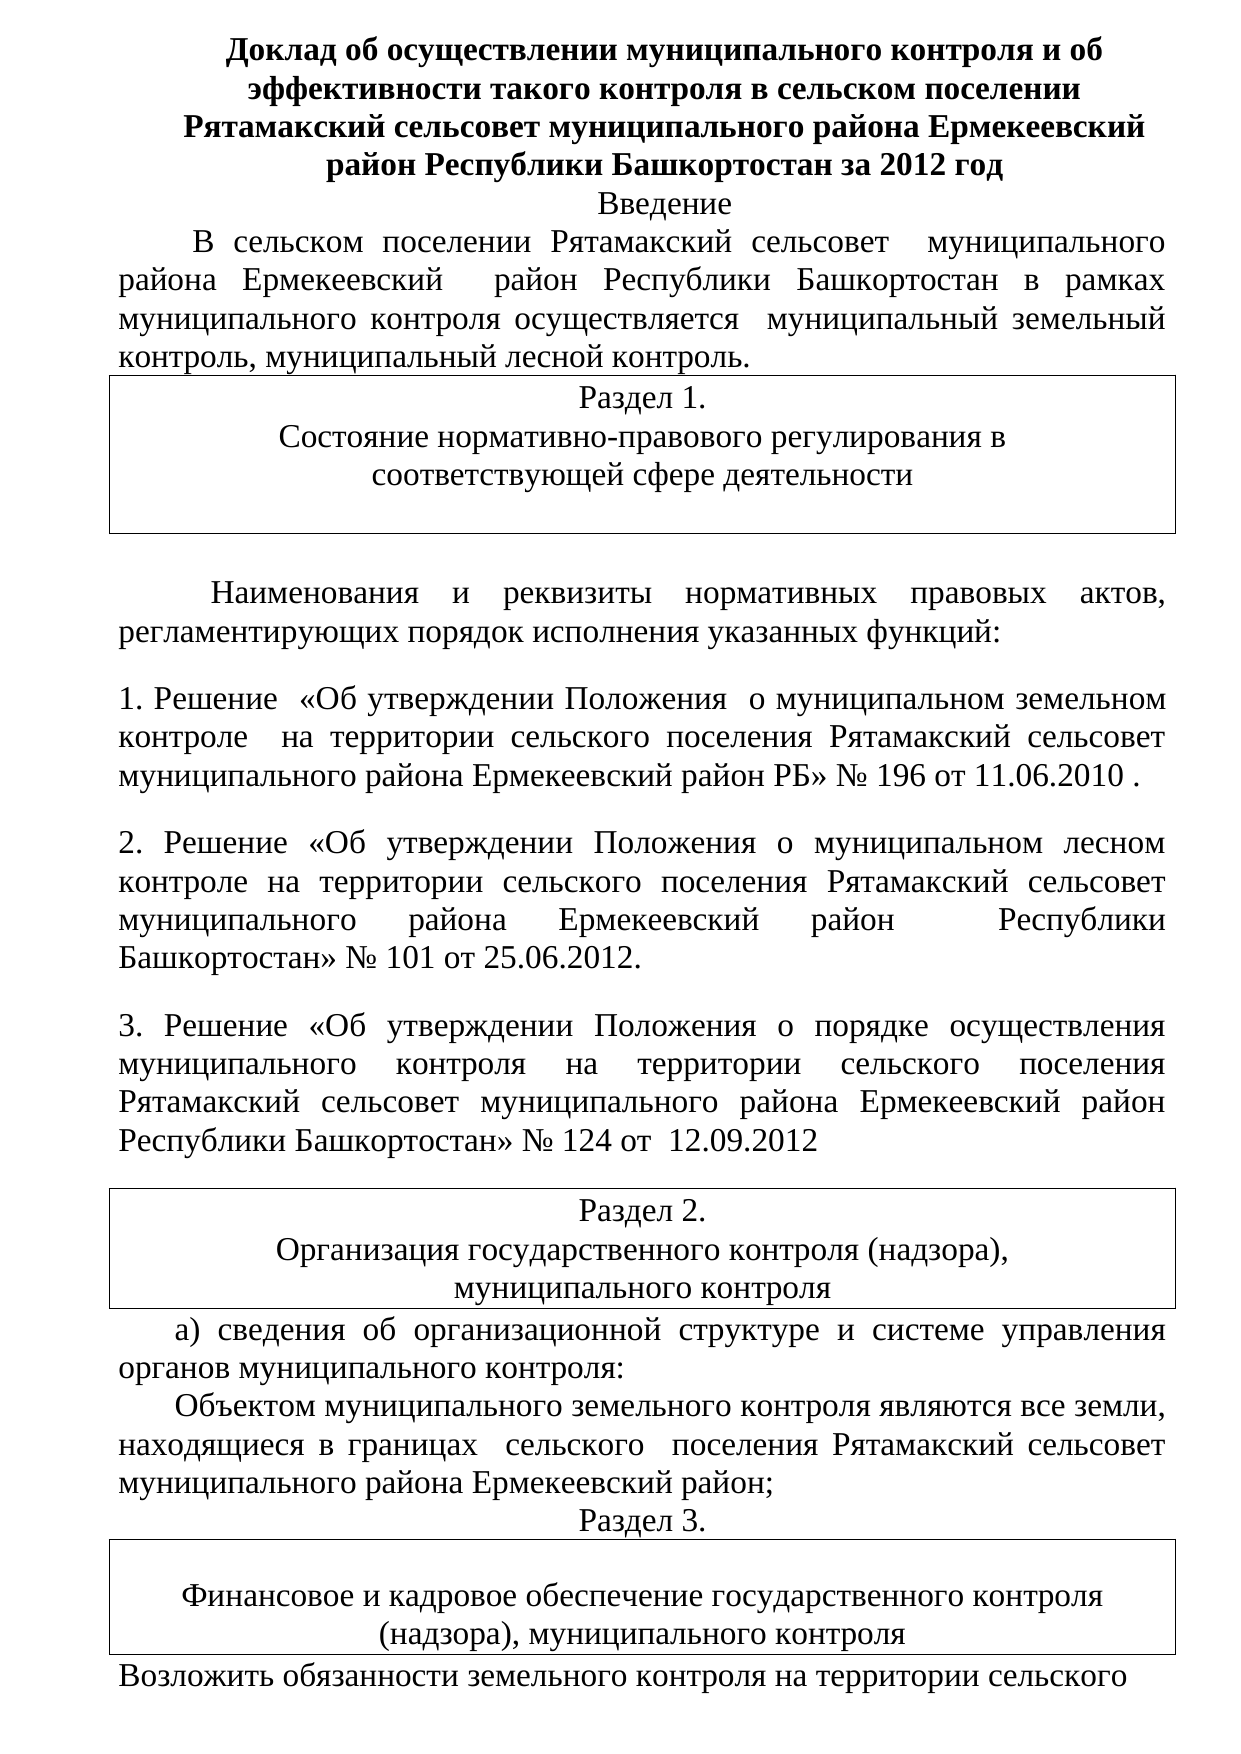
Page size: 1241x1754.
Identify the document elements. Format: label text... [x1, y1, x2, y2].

text 1. Решение «Об утверждении Положения о муниципальном земельном контроле на территории сельского поселения Рятамакский сельсовет муниципального района Ермекеевский район РБ» № 196 от 11.06.2010 . [118, 678, 1167, 793]
text 3. Решение «Об утверждении Положения о порядке осуществления муниципального контроля на территории сельского поселения Рятамакский сельсовет муниципального района Ермекеевский район Республики Башкортостан» № 124 от 12.09.2012 [118, 1005, 1167, 1158]
text Финансовое и кадровое обеспечение государственного контроля (надзора), муниципального контроля [110, 1540, 1175, 1654]
text Раздел 3. [118, 1500, 1167, 1539]
text Состояние нормативно-правового регулирования в [110, 413, 1175, 451]
text Раздел 2. [110, 1189, 1175, 1226]
text Наименования и реквизиты нормативных правовых актов, регламентирующих порядок исполнения указанных функций: [118, 572, 1167, 649]
text Объектом муниципального земельного контроля являются все земли, находящиеся в границах сельского поселения Рятамакский сельсовет муниципального района Ермекеевский район; [118, 1385, 1167, 1500]
text муниципального контроля [110, 1264, 1175, 1308]
text Возложить обязанности земельного контроля на территории сельского [118, 1655, 1167, 1693]
text Организация государственного контроля (надзора), [110, 1226, 1175, 1264]
text Введение [177, 183, 1152, 221]
text Доклад об осуществлении муниципального контроля и об эффективности такого контроля в сельском поселении Рятамакский сельсовет муниципального района Ермекеевский район Республики Башкортостан за 2012 год [177, 29, 1152, 183]
text В сельском поселении Рятамакский сельсовет муниципального района Ермекеевский район Республики Башкортостан в рамках муниципального контроля осуществляется муниципальный земельный контроль, муниципальный лесной контроль. [118, 221, 1167, 374]
text а) сведения об организационной структуре и системе управления органов муниципального контроля: [118, 1309, 1167, 1385]
text соответствующей сфере деятельности [110, 451, 1175, 493]
text 2. Решение «Об утверждении Положения о муниципальном лесном контроле на территории сельского поселения Рятамакский сельсовет муниципального района Ермекеевский район Республики Башкортостан» № 101 от 25.06.2012. [118, 822, 1167, 976]
text Раздел 1. [110, 376, 1175, 413]
